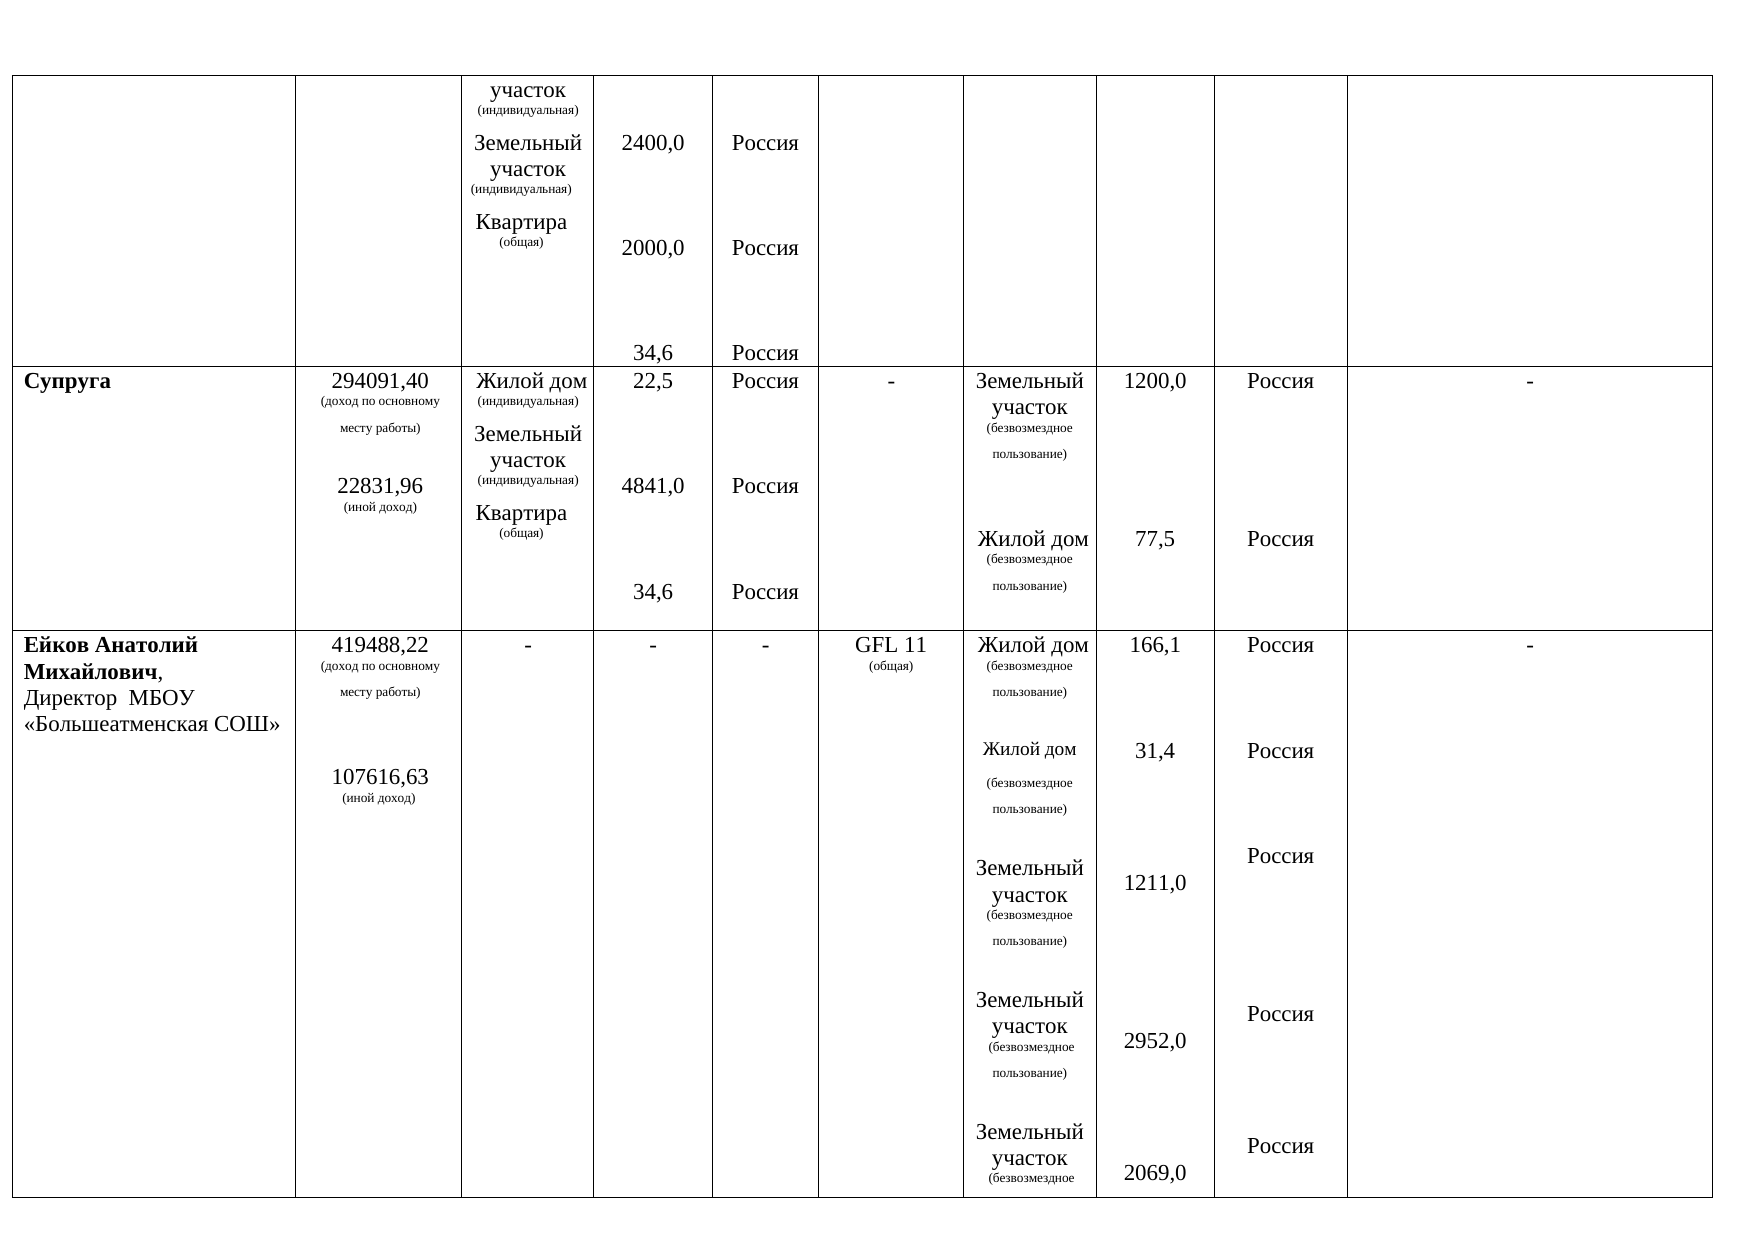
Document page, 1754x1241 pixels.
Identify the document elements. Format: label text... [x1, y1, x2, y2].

table_cell - [1215, 76, 1347, 366]
table_cell Россия Россия [1215, 367, 1347, 630]
table_cell GFL 11 (общая) [819, 631, 963, 1197]
table_cell Жилой дом (индивидуальная) Земельный участок (индивидуальная) Квартира (общая) [462, 367, 593, 630]
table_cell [1097, 631, 1214, 1197]
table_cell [462, 76, 593, 366]
table_cell - [1348, 631, 1712, 1197]
table_cell - [462, 631, 593, 1197]
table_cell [13, 631, 295, 1197]
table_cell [594, 76, 712, 366]
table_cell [296, 631, 461, 1197]
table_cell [1215, 631, 1347, 1197]
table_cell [713, 76, 818, 366]
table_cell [964, 631, 1096, 1197]
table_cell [13, 76, 295, 366]
table_cell 22,5 4841,0 34,6 [594, 367, 712, 630]
table_cell - [1097, 76, 1214, 366]
table_cell Россия Россия Россия [713, 367, 818, 630]
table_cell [296, 76, 461, 366]
table_cell 1200,0 77,5 [1097, 367, 1214, 630]
table_cell 294091,40 (доход по основному месту работы) 22831,96 (иной доход) [296, 367, 461, 630]
table_cell - [713, 631, 818, 1197]
table_cell - [1348, 76, 1712, 366]
table_cell - [819, 367, 963, 630]
table_cell - [1348, 367, 1712, 630]
table_cell Земельный участок (безвозмездное пользование) Жилой дом (безвозмездное пользование) [964, 367, 1096, 630]
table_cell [819, 76, 963, 366]
table_cell - [594, 631, 712, 1197]
table_cell Супруга [13, 367, 295, 630]
table_cell - [964, 76, 1096, 366]
